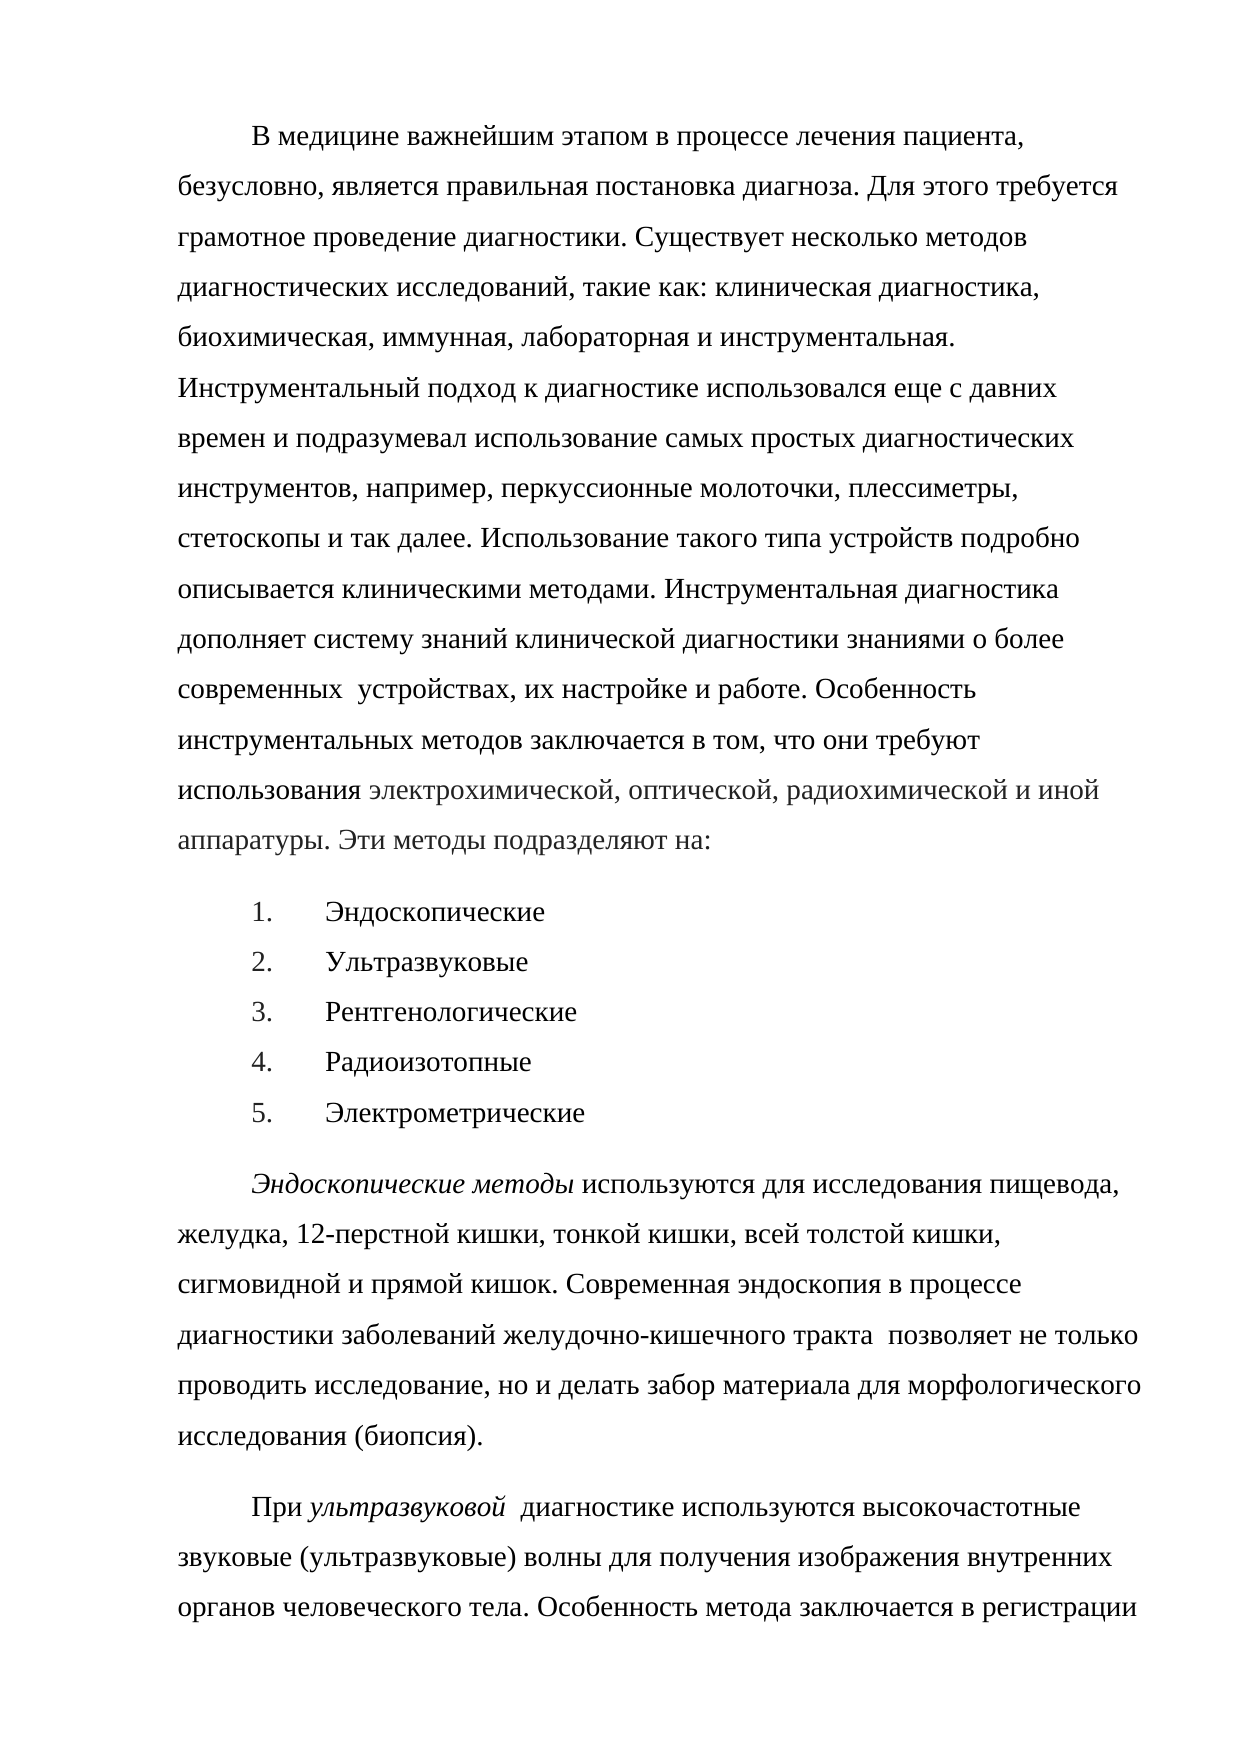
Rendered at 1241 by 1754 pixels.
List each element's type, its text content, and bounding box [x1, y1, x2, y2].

text В медицине важнейшим этапом в процессе лечения пациента, безусловно, является правильная постановка диагноза. Для этого требуется грамотное проведение диагностики. Существует несколько методов диагностических исследований, такие как: клиническая диагностика, биохимическая, иммунная, лабораторная и инструментальная. Инструментальный подход к диагностике использовался еще с давних времен и подразумевал использование самых простых диагностических инструментов, например, перкуссионные молоточки, плессиметры, стетоскопы и так далее. Использование такого типа устройств подробно описывается клиническими методами. Инструментальная диагностика дополняет систему знаний клинической диагностики знаниями о более современных устройствах, их настройке и работе. Особенность инструментальных методов заключается в том, что они требуют использования электрохимической, оптической, радиохимической и иной аппаратуры. Эти методы подразделяют на: [177, 118, 1152, 856]
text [177, 1489, 1152, 1623]
list Эндоскопические [177, 894, 1152, 927]
list Рентгенологические [177, 994, 1152, 1028]
text Эндоскопические методы используются для исследования пищевода, желудка, 12-перстной кишки, тонкой кишки, всей толстой кишки, сигмовидной и прямой кишок. Современная эндоскопия в процессе диагностики заболеваний желудочно-кишечного тракта позволяет не только проводить исследование, но и делать забор материала для морфологического исследования (биопсия). [177, 1166, 1152, 1451]
list Ультразвуковые [177, 944, 1152, 977]
list Радиоизотопные [177, 1044, 1152, 1078]
list Электрометрические [177, 1095, 1152, 1128]
